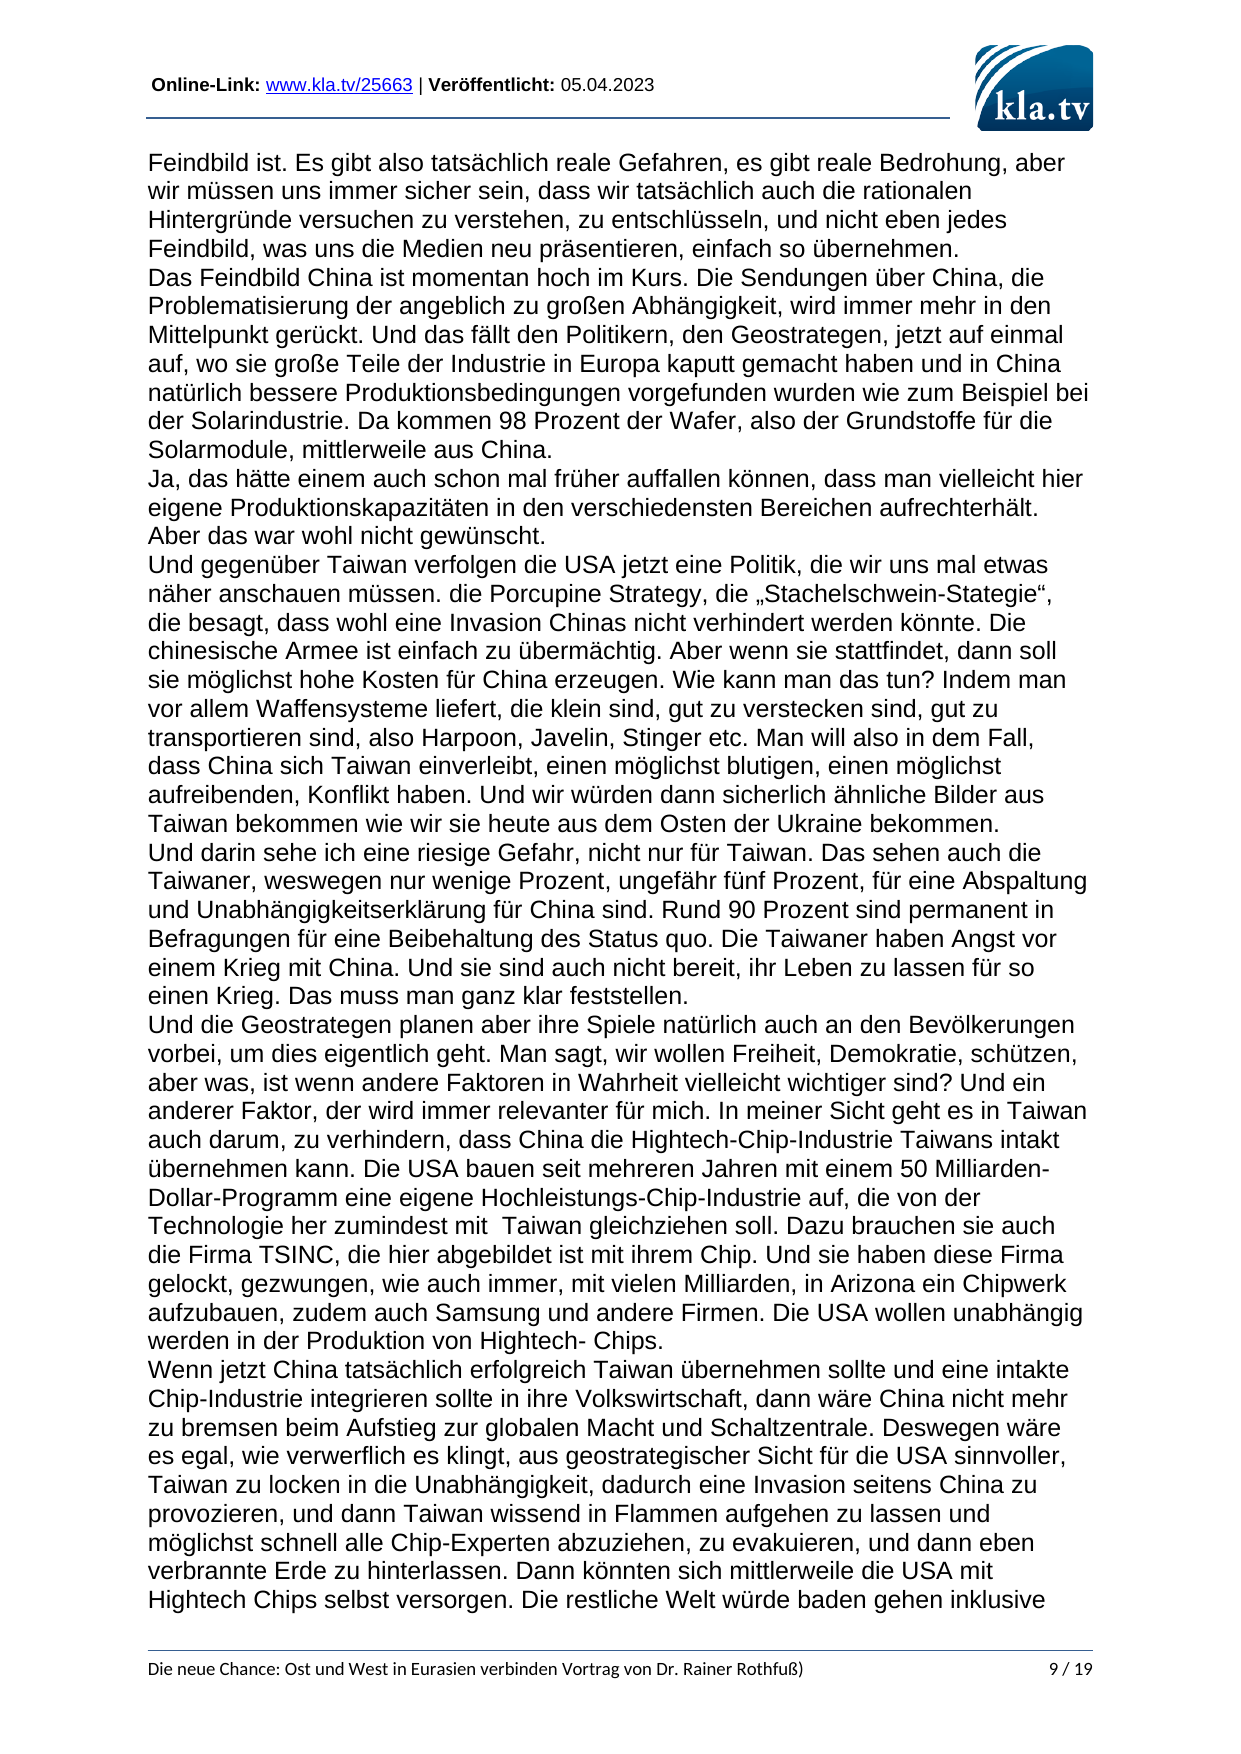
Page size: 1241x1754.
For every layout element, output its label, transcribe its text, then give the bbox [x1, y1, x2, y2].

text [148, 1355, 1093, 1614]
text Ja, das hätte einem auch schon mal früher auffallen können, dass man vielleicht hier eigene Produktionskapazitäten in den verschiedensten Bereichen aufrechterhält. Aber das war wohl nicht gewünscht. [148, 464, 1093, 550]
text Und darin sehe ich eine riesige Gefahr, nicht nur für Taiwan. Das sehen auch die Taiwaner, weswegen nur wenige Prozent, ungefähr fünf Prozent, für eine Abspaltung und Unabhängigkeitserklärung für China sind. Rund 90 Prozent sind permanent in Befragungen für eine Beibehaltung des Status quo. Die Taiwaner haben Angst vor einem Krieg mit China. Und sie sind auch nicht bereit, ihr Leben zu lassen für so einen Krieg. Das muss man ganz klar feststellen. [148, 838, 1093, 1010]
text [148, 148, 1093, 263]
text Das Feindbild China ist momentan hoch im Kurs. Die Sendungen über China, die Problematisierung der angeblich zu großen Abhängigkeit, wird immer mehr in den Mittelpunkt gerückt. Und das fällt den Politikern, den Geostrategen, jetzt auf einmal auf, wo sie große Teile der Industrie in Europa kaputt gemacht haben und in China natürlich bessere Produktionsbedingungen vorgefunden wurden wie zum Beispiel bei der Solarindustrie. Da kommen 98 Prozent der Wafer, also der Grundstoffe für die Solarmodule, mittlerweile aus China. [148, 263, 1093, 464]
text Und gegenüber Taiwan verfolgen die USA jetzt eine Politik, die wir uns mal etwas näher anschauen müssen. die Porcupine Strategy, die „Stachelschwein-Stategie“, die besagt, dass wohl eine Invasion Chinas nicht verhindert werden könnte. Die chinesische Armee ist einfach zu übermächtig. Aber wenn sie stattfindet, dann soll sie möglichst hohe Kosten für China erzeugen. Wie kann man das tun? Indem man vor allem Waffensysteme liefert, die klein sind, gut zu verstecken sind, gut zu transportieren sind, also Harpoon, Javelin, Stinger etc. Man will also in dem Fall, dass China sich Taiwan einverleibt, einen möglichst blutigen, einen möglichst aufreibenden, Konflikt haben. Und wir würden dann sicherlich ähnliche Bilder aus Taiwan bekommen wie wir sie heute aus dem Osten der Ukraine bekommen. [148, 550, 1093, 838]
text Und die Geostrategen planen aber ihre Spiele natürlich auch an den Bevölkerungen vorbei, um dies eigentlich geht. Man sagt, wir wollen Freiheit, Demokratie, schützen, aber was, ist wenn andere Faktoren in Wahrheit vielleicht wichtiger sind? Und ein anderer Faktor, der wird immer relevanter für mich. In meiner Sicht geht es in Taiwan auch darum, zu verhindern, dass China die Hightech-Chip-Industrie Taiwans intakt übernehmen kann. Die USA bauen seit mehreren Jahren mit einem 50 Milliarden-Dollar-Programm eine eigene Hochleistungs-Chip-Industrie auf, die von der Technologie her zumindest mit Taiwan gleichziehen soll. Dazu brauchen sie auch die Firma TSINC, die hier abgebildet ist mit ihrem Chip. Und sie haben diese Firma gelockt, gezwungen, wie auch immer, mit vielen Milliarden, in Arizona ein Chipwerk aufzubauen, zudem auch Samsung und andere Firmen. Die USA wollen unabhängig werden in der Produktion von Hightech- Chips. [148, 1010, 1093, 1355]
